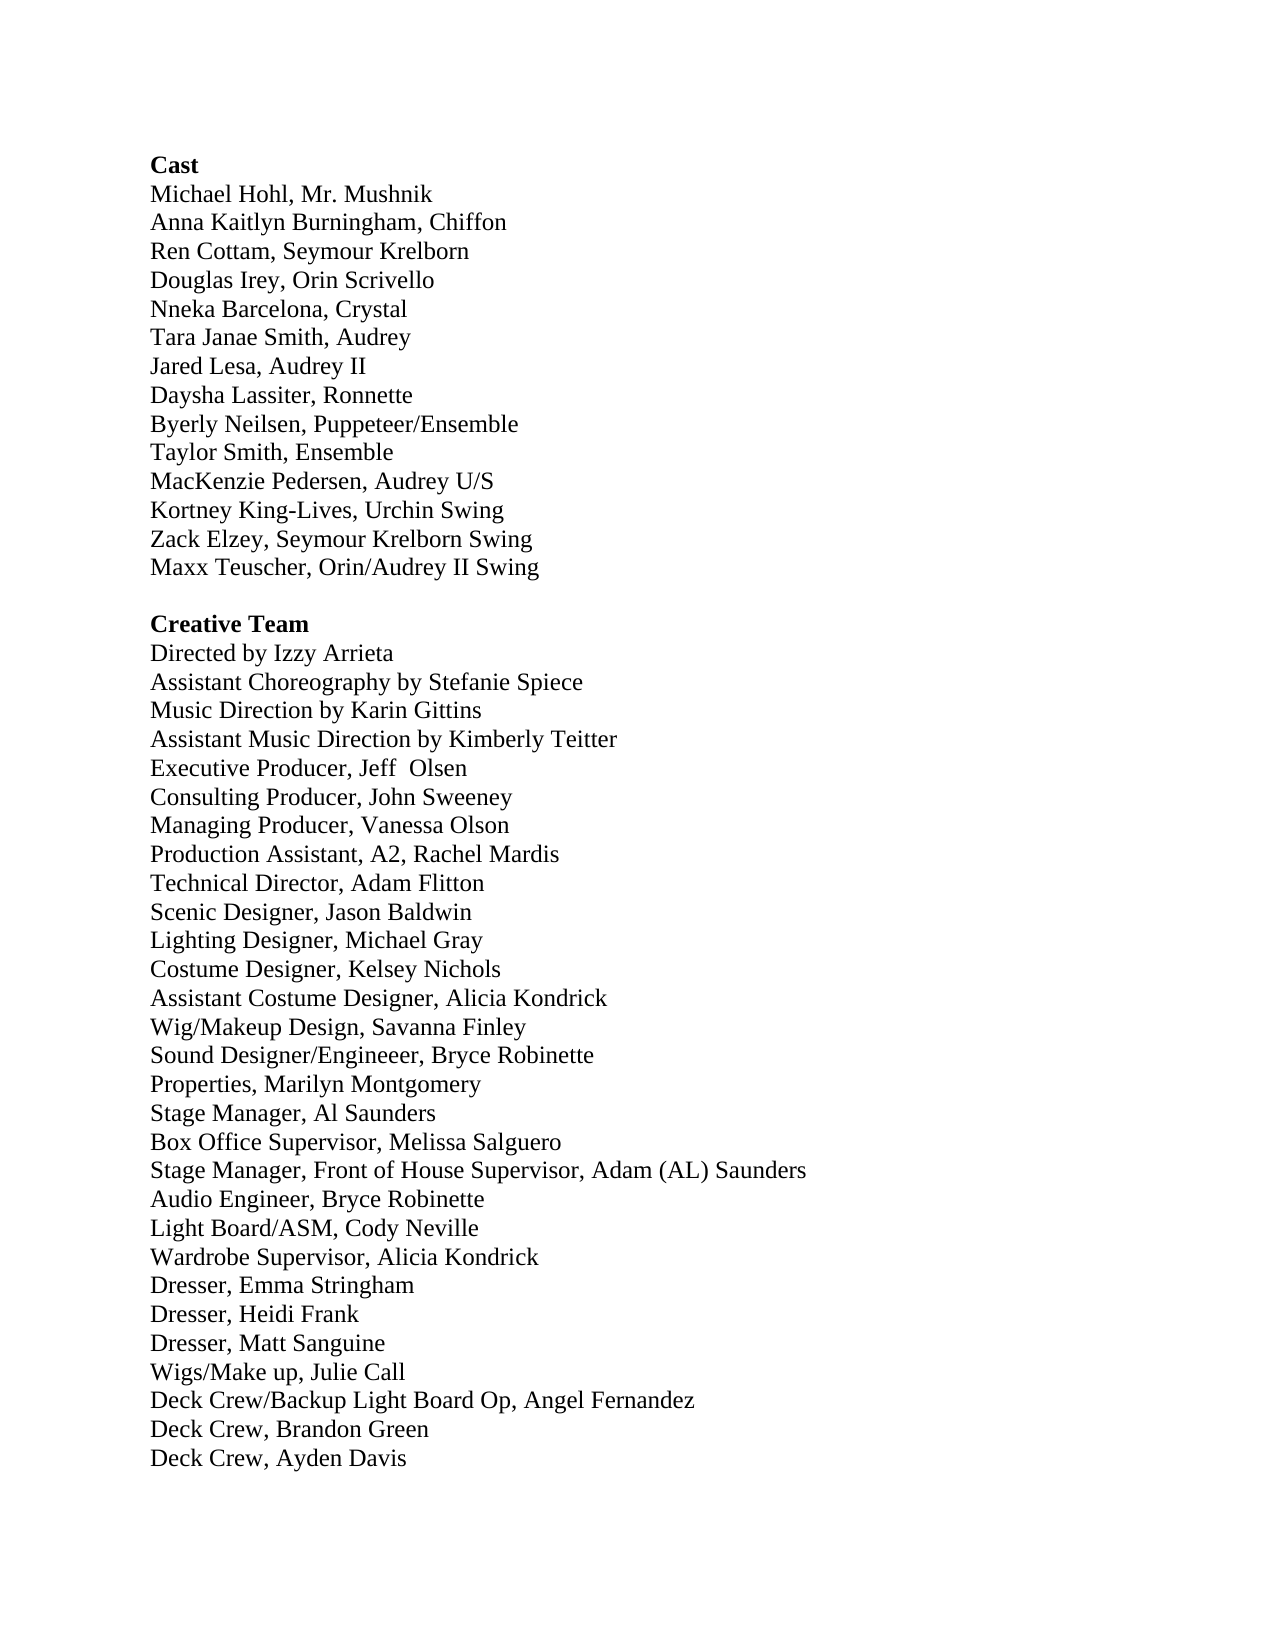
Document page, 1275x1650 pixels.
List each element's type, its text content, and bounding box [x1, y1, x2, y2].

text Douglas Irey, Orin Scrivello [150, 265, 1125, 294]
text Ren Cottam, Seymour Krelborn [150, 236, 1125, 265]
text Jared Lesa, Audrey II [150, 351, 1125, 380]
text Taylor Smith, Ensemble [150, 437, 1125, 466]
text Byerly Neilsen, Puppeteer/Ensemble [150, 409, 1125, 437]
text MacKenzie Pedersen, Audrey U/S [150, 466, 1125, 495]
text Tara Janae Smith, Audrey [150, 322, 1125, 351]
text Directed by Izzy Arrieta Assistant Choreography by Stefanie Spiece [150, 638, 1125, 696]
text Anna Kaitlyn Burningham, Chiffon [150, 207, 1125, 236]
text Nneka Barcelona, Crystal [150, 294, 1125, 322]
text Creative Team [150, 609, 1125, 638]
text Michael Hohl, Mr. Mushnik [150, 179, 1125, 207]
text Music Direction by Karin Gittins [150, 696, 1125, 724]
text Kortney King-Lives, Urchin Swing [150, 495, 1125, 524]
text Cast [150, 150, 1125, 179]
text Assistant Music Direction by Kimberly Teitter Executive Producer, Jeff Olsen Consulting Producer, John Sweeney Managing Producer, Vanessa Olson Production Assistant, A2, Rachel Mardis Technical Director, Adam Flitton Scenic Designer, Jason Baldwin Lighting Designer, Michael Gray Costume Designer, Kelsey Nichols Assistant Costume Designer, Alicia Kondrick Wig/Makeup Design, Savanna Finley Sound Designer/Engineeer, Bryce Robinette Properties, Marilyn Montgomery Stage Manager, Al Saunders Box Office Supervisor, Melissa Salguero Stage Manager, Front of House Supervisor, Adam (AL) Saunders Audio Engineer, Bryce Robinette Light Board/ASM, Cody Neville Wardrobe Supervisor, Alicia Kondrick Dresser, Emma Stringham Dresser, Heidi Frank Dresser, Matt Sanguine Wigs/Make up, Julie Call Deck Crew/Backup Light Board Op, Angel Fernandez Deck Crew, Brandon Green Deck Crew, Ayden Davis [150, 724, 1125, 1472]
text Daysha Lassiter, Ronnette [150, 380, 1125, 409]
text Maxx Teuscher, Orin/Audrey II Swing [150, 552, 1125, 581]
text Zack Elzey, Seymour Krelborn Swing [150, 524, 1125, 552]
